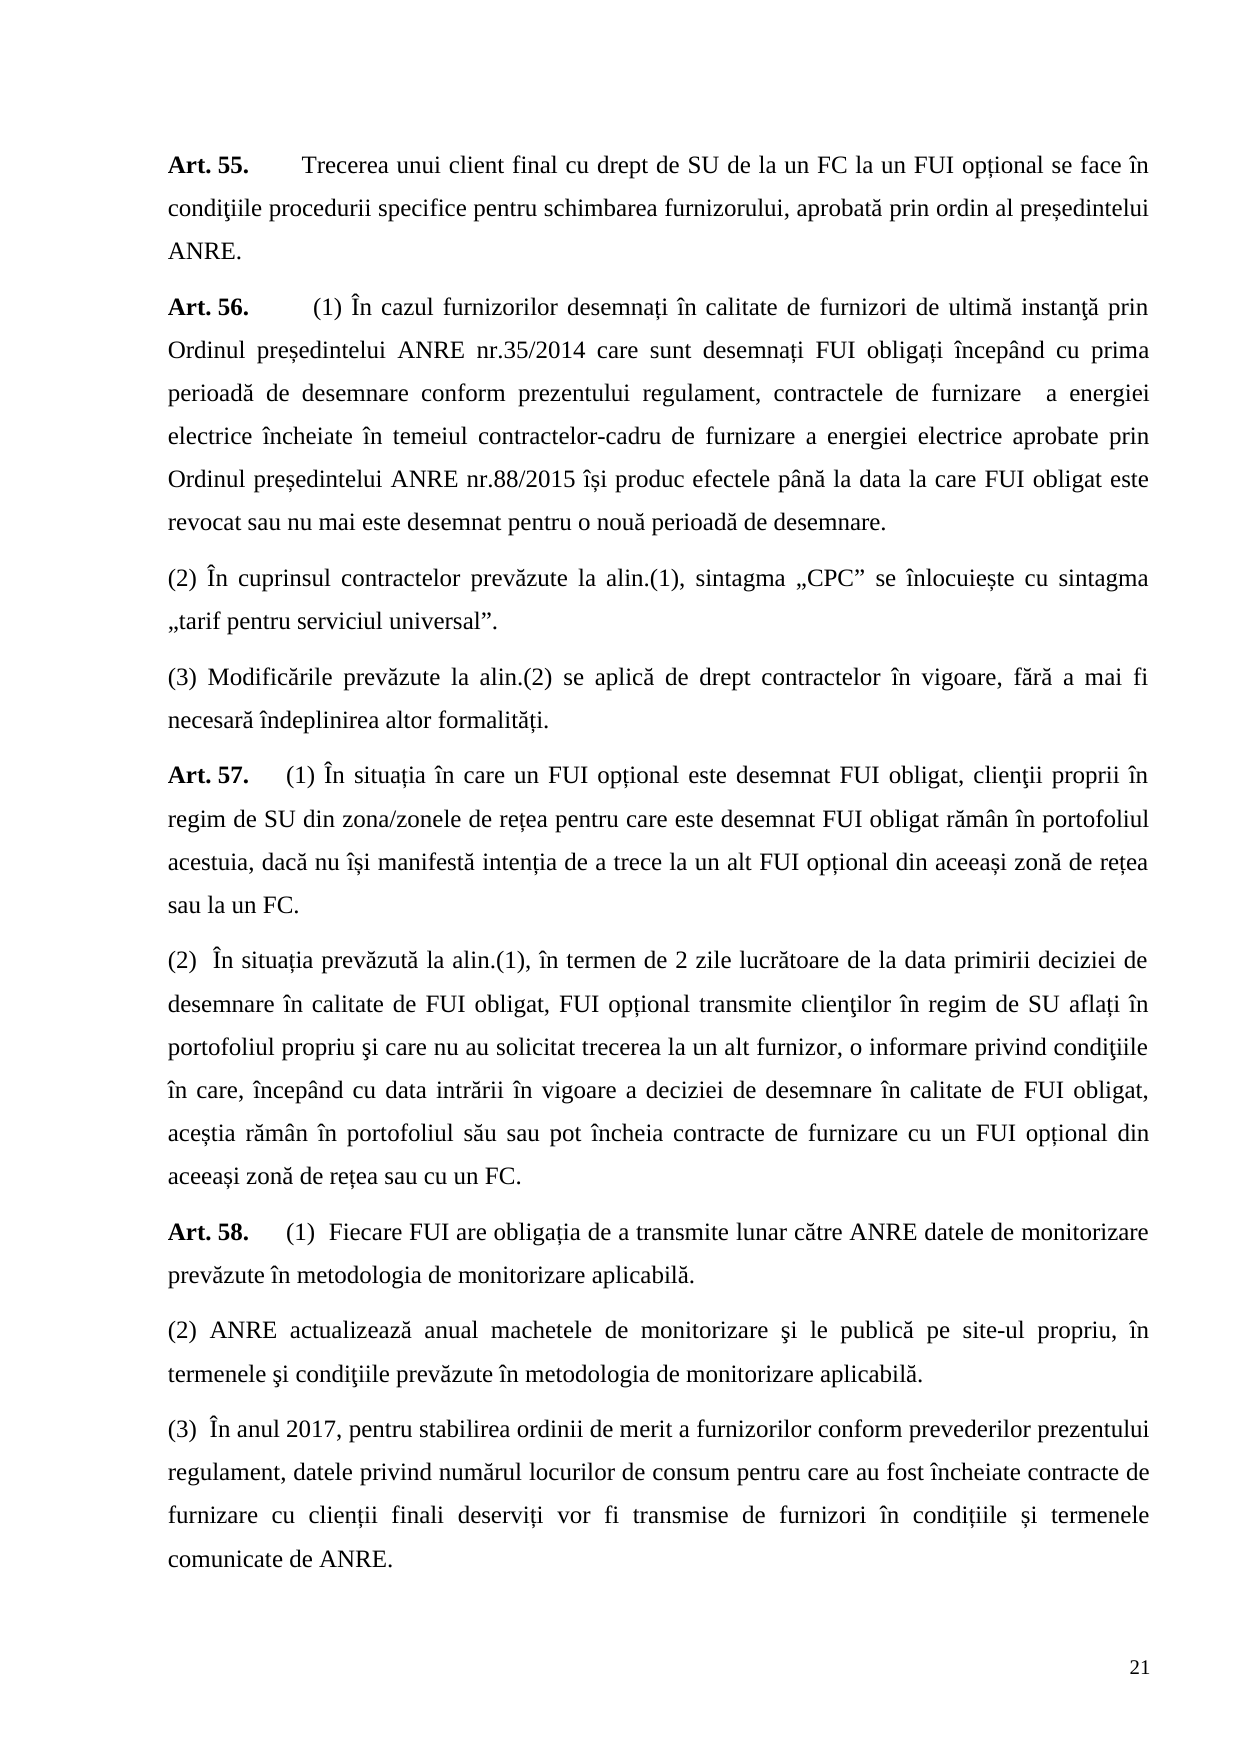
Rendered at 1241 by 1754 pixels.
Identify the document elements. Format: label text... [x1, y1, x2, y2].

list Trecerea unui client final cu drept de SU de la un FC la un FUI opțional se face în condiţiile procedurii specifice pentru schimbarea furnizorului, aprobată prin ordin al președintelui ANRE. [168, 150, 1150, 265]
list (1) În situația în care un FUI opțional este desemnat FUI obligat, clienţii proprii în regim de SU din zona/zonele de rețea pentru care este desemnat FUI obligat rămân în portofoliul acestuia, dacă nu își manifestă intenția de a trece la un alt FUI opțional din aceeași zonă de rețea sau la un FC. [168, 761, 1150, 919]
list (1) În cazul furnizorilor desemnați în calitate de furnizori de ultimă instanţă prin Ordinul președintelui ANRE nr.35/2014 care sunt desemnați FUI obligați începând cu prima perioadă de desemnare conform prezentului regulament, contractele de furnizare a energiei electrice încheiate în temeiul contractelor-cadru de furnizare a energiei electrice aprobate prin Ordinul președintelui ANRE nr.88/2015 își produc efectele până la data la care FUI obligat este revocat sau nu mai este desemnat pentru o nouă perioadă de desemnare. [168, 292, 1150, 536]
text (2) ANRE actualizează anual machetele de monitorizare şi le publică pe site-ul propriu, în termenele şi condiţiile prevăzute în metodologia de monitorizare aplicabilă. [168, 1316, 1150, 1387]
list (2) În situația prevăzută la alin.(1), în termen de 2 zile lucrătoare de la data primirii deciziei de desemnare în calitate de FUI obligat, FUI opțional transmite clienţilor în regim de SU aflați în portofoliul propriu şi care nu au solicitat trecerea la un alt furnizor, o informare privind condiţiile în care, începând cu data intrării în vigoare a deciziei de desemnare în calitate de FUI obligat, aceștia rămân în portofoliul său sau pot încheia contracte de furnizare cu un FUI opțional din aceeași zonă de rețea sau cu un FC. [168, 946, 1150, 1190]
text (3) În anul 2017, pentru stabilirea ordinii de merit a furnizorilor conform prevederilor prezentului regulament, datele privind numărul locurilor de consum pentru care au fost încheiate contracte de furnizare cu clienții finali deserviți vor fi transmise de furnizori în condițiile și termenele comunicate de ANRE. [168, 1414, 1150, 1572]
list (2) În cuprinsul contractelor prevăzute la alin.(1), sintagma „CPC” se înlocuiește cu sintagma „tarif pentru serviciul universal”. [168, 563, 1150, 635]
list (1) Fiecare FUI are obligația de a transmite lunar către ANRE datele de monitorizare prevăzute în metodologia de monitorizare aplicabilă. [168, 1217, 1150, 1289]
list (3) Modificările prevăzute la alin.(2) se aplică de drept contractelor în vigoare, fără a mai fi necesară îndeplinirea altor formalități. [168, 662, 1150, 734]
